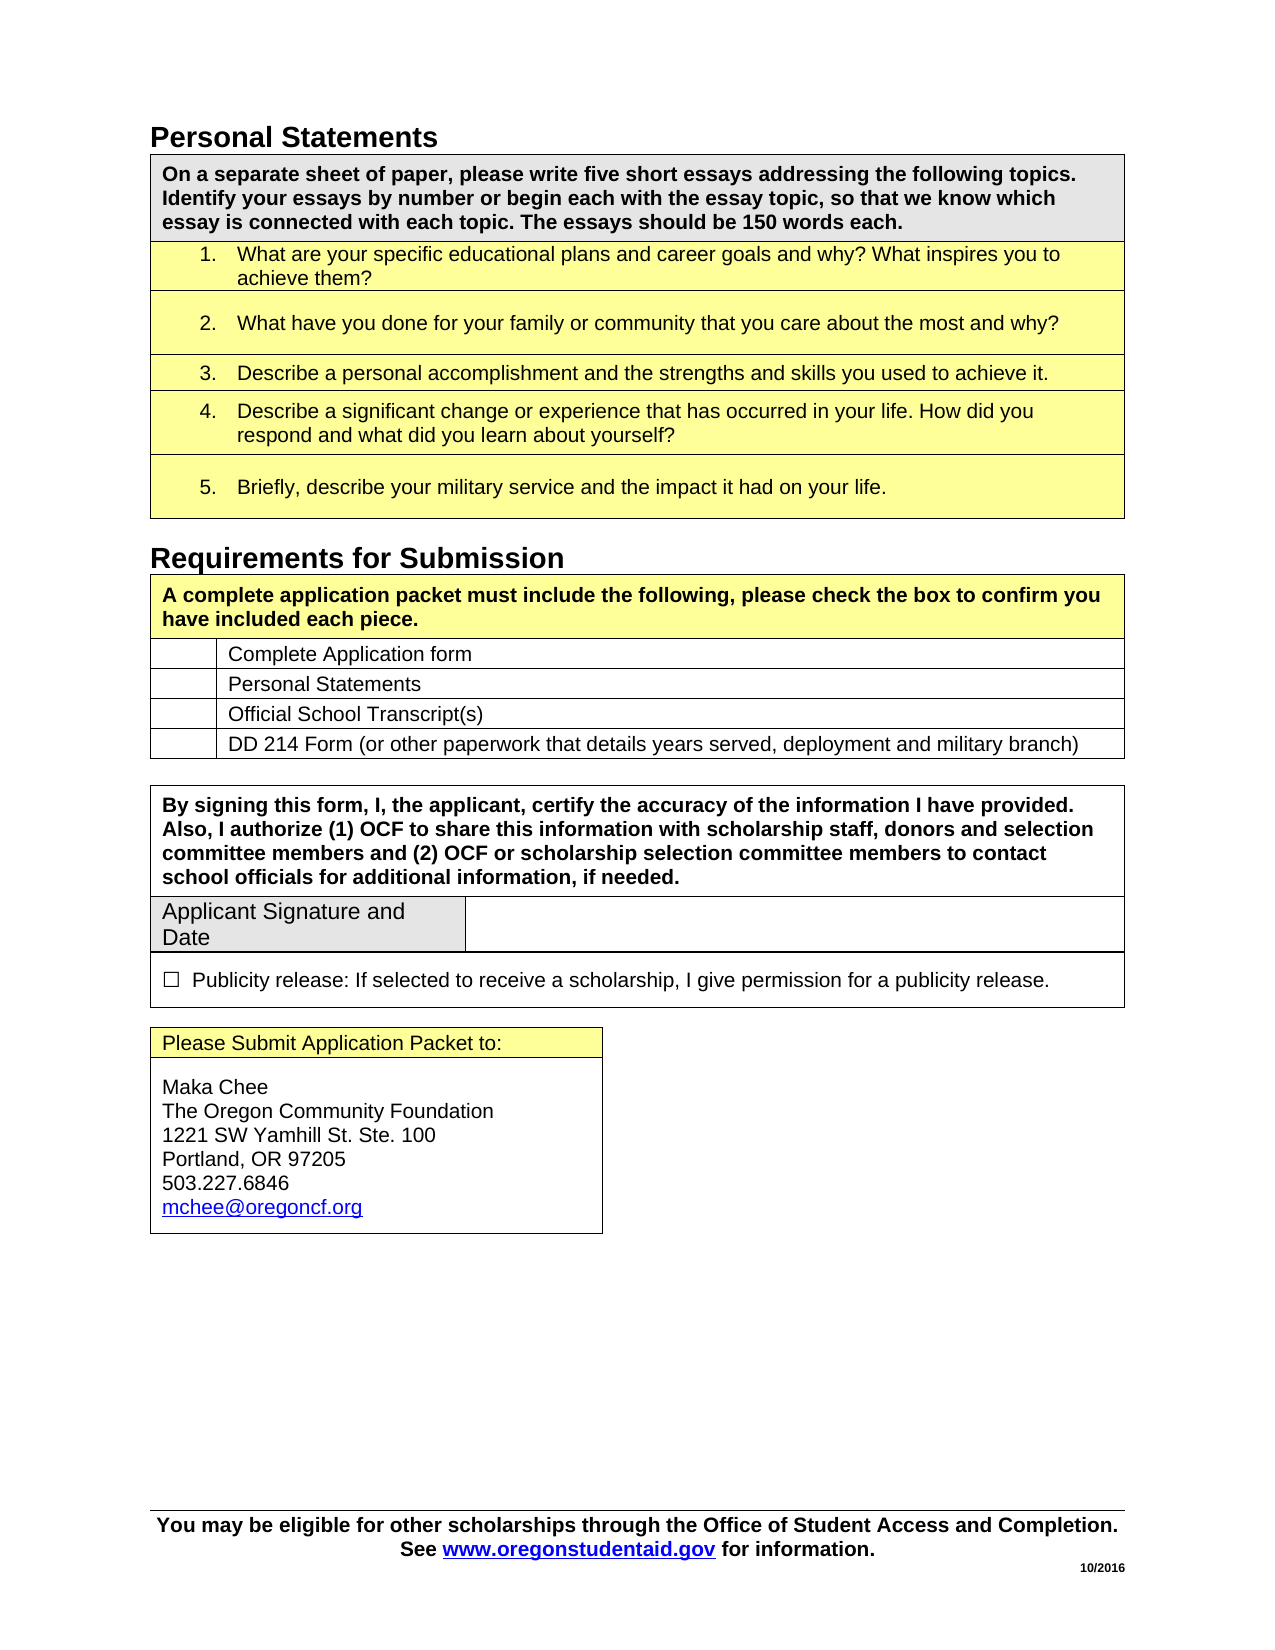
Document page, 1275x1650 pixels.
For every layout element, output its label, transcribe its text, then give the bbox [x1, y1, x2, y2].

table_cell Maka Chee The Oregon Community Foundation 1221 SW Yamhill St. Ste. 100 Portland, OR 97205 503.227.6846 mchee@oregoncf.org [151, 1058, 602, 1233]
text Requirements for Submission [150, 541, 1125, 574]
table_header On a separate sheet of paper, please write five short essays addressing the following topics. Identify your essays by number or begin each with the essay topic, so that we know which essay is connected with each topic. The essays should be 150 words each. [151, 155, 1124, 241]
table_cell Briefly, describe your military service and the impact it had on your life. [151, 455, 1124, 518]
table_cell DD 214 Form (or other paperwork that details years served, deployment and military branch) [217, 729, 1124, 758]
table_cell [151, 669, 216, 698]
table_cell Official School Transcript(s) [217, 699, 1124, 728]
table_cell Describe a significant change or experience that has occurred in your life. How did you respond and what did you learn about yourself? [151, 391, 1124, 454]
table_cell [151, 729, 216, 758]
table_header Please Submit Application Packet to: [151, 1028, 602, 1057]
table_cell [151, 639, 216, 668]
table_cell What are your specific educational plans and career goals and why? What inspires you to achieve them? [151, 242, 1124, 290]
table_cell What have you done for your family or community that you care about the most and why? [151, 291, 1124, 354]
table_cell Applicant Signature and Date [151, 897, 465, 951]
text Personal Statements [150, 120, 1125, 153]
table_header By signing this form, I, the applicant, certify the accuracy of the information I have provided. Also, I authorize (1) OCF to share this information with scholarship staff, donors and selection committee members and (2) OCF or scholarship selection committee members to contact school officials for additional information, if needed. [151, 786, 1124, 896]
table_cell Complete Application form [217, 639, 1124, 668]
table_cell Publicity release: If selected to receive a scholarship, I give permission for a publicity release. [151, 953, 1124, 1007]
table_cell [466, 897, 1124, 951]
table_cell Describe a personal accomplishment and the strengths and skills you used to achieve it. [151, 355, 1124, 390]
table_cell Personal Statements [217, 669, 1124, 698]
table_cell [151, 699, 216, 728]
table_header A complete application packet must include the following, please check the box to confirm you have included each piece. [151, 575, 1124, 638]
